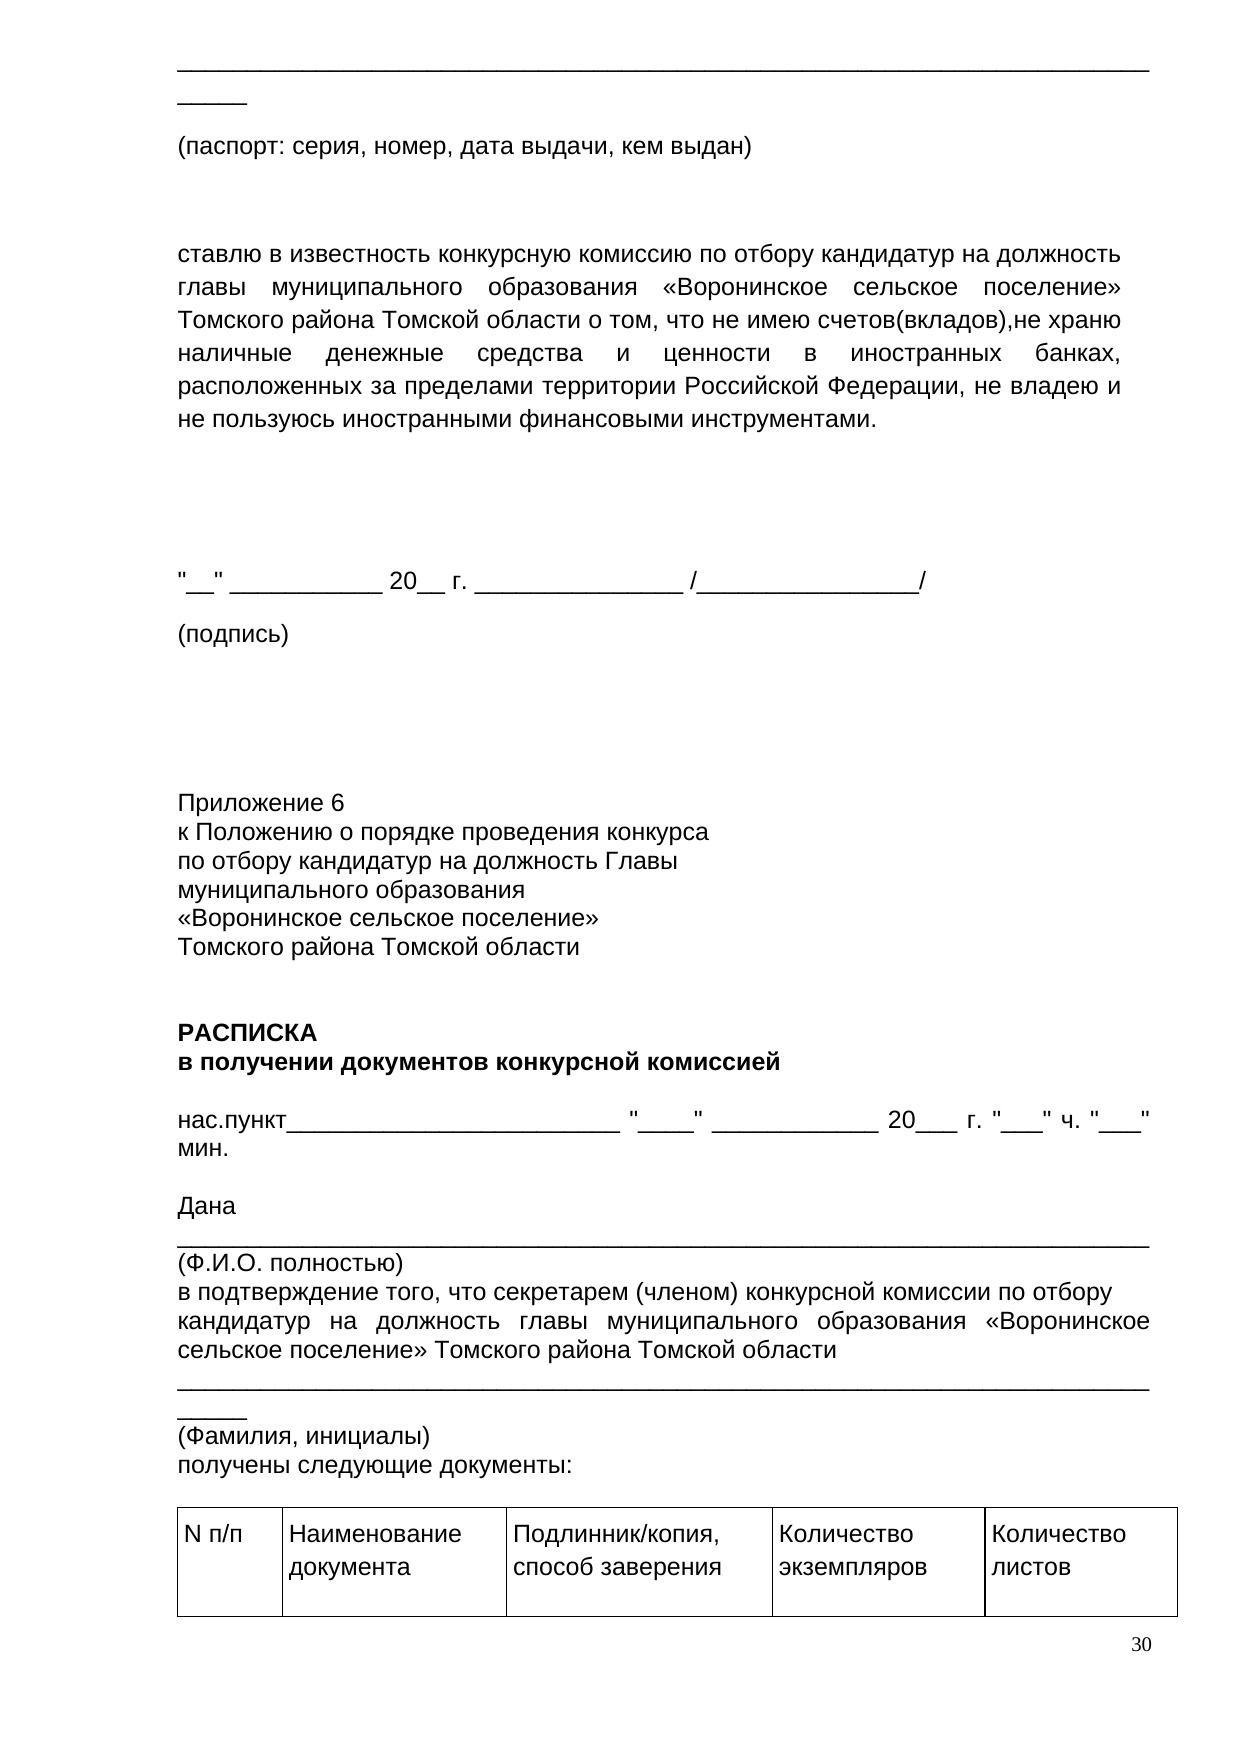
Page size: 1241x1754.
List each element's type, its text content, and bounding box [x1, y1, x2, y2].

text Дана ______________________________________________________________________ [177, 1191, 1152, 1248]
text Томского района Томской области [177, 932, 1152, 961]
table_header Количество экземпляров [773, 1508, 984, 1616]
text муниципального образования [177, 874, 1152, 903]
table_header N п/п [178, 1508, 282, 1616]
text "__" ___________ 20__ г. _______________ /________________/ [177, 566, 1152, 594]
text РАСПИСКА [177, 1018, 1152, 1047]
text к Положению о порядке проведения конкурса [177, 817, 1152, 846]
text Приложение 6 [177, 788, 1152, 817]
text (Ф.И.О. полностью) [177, 1248, 1152, 1277]
table_header Наименование документа [283, 1508, 506, 1616]
text ___________________________________________________________________________ [177, 44, 1152, 106]
text (паспорт: серия, номер, дата выдачи, кем выдан) [177, 131, 1152, 160]
text нас.пункт________________________ "____" ____________ 20___ г. "___" ч. "___" мин. [177, 1104, 1152, 1162]
text (Фамилия, инициалы) [177, 1421, 1152, 1449]
table_header Подлинник/копия, способ заверения [507, 1508, 772, 1616]
table_header Количество листов [986, 1508, 1177, 1616]
text в подтверждение того, что секретарем (членом) конкурсной комиссии по отбору [177, 1277, 1152, 1306]
text кандидатур на должность главы муниципального образования «Воронинское сельское поселение» Томского района Томской области [177, 1306, 1152, 1363]
text (подпись) [177, 619, 1152, 648]
text получены следующие документы: [177, 1449, 1152, 1478]
text в получении документов конкурсной комиссией [177, 1047, 1152, 1076]
text по отбору кандидатур на должность Главы [177, 846, 1152, 874]
text «Воронинское сельское поселение» [177, 903, 1152, 932]
text ___________________________________________________________________________ [177, 1363, 1152, 1421]
text ставлю в известность конкурсную комиссию по отбору кандидатур на должность главы муниципального образования «Воронинское сельское поселение» Томского района Томской области о том, что не имею счетов(вкладов),не храню наличные денежные средства и ценности в иностранных банках, расположенных за пределами территории Российской Федерации, не владею и не пользуюсь иностранными финансовыми инструментами. [177, 239, 1122, 433]
